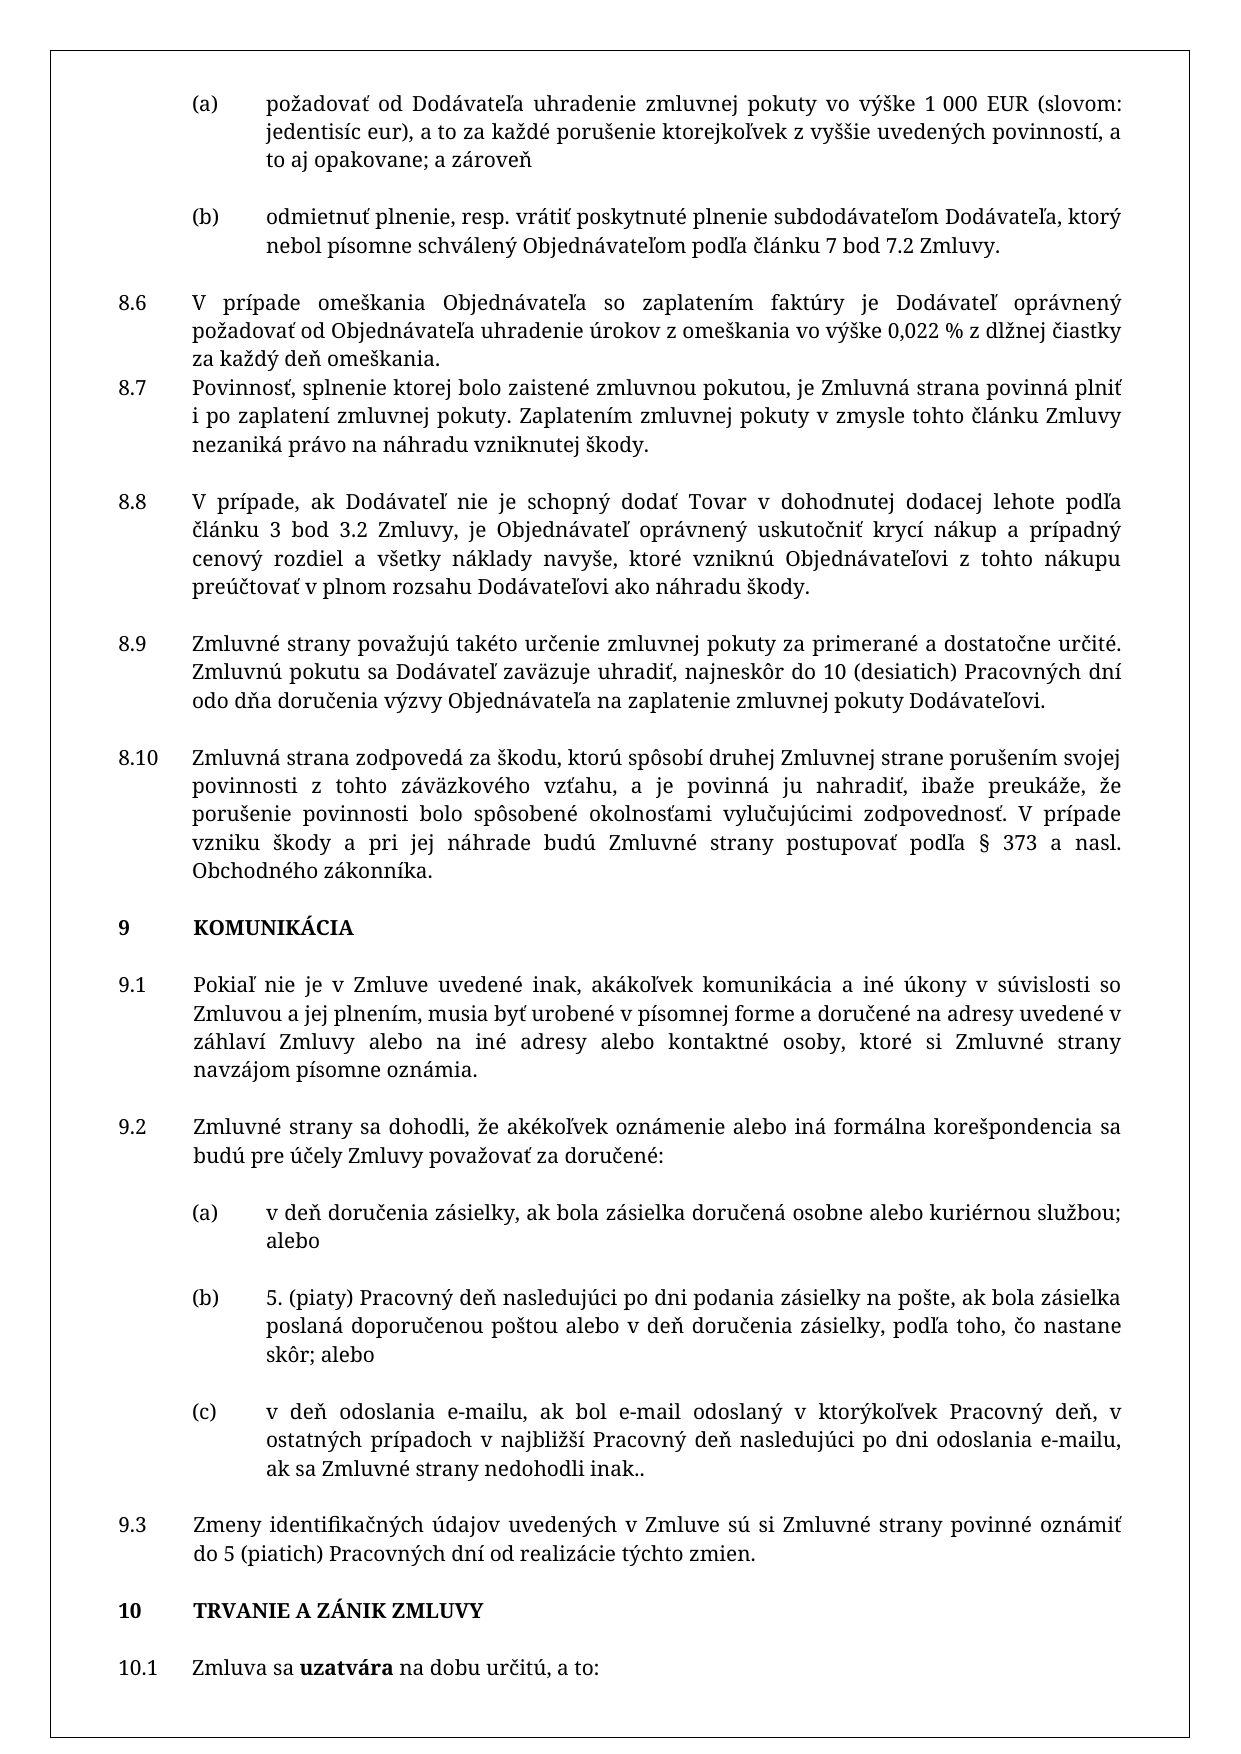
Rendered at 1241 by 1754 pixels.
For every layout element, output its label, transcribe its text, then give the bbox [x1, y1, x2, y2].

list Zmluvné strany považujú takéto určenie zmluvnej pokuty za primerané a dostatočne určité. Zmluvnú pokutu sa Dodávateľ zaväzuje uhradiť, najneskôr do 10 (desiatich) Pracovných dní odo dňa doručenia výzvy Objednávateľa na zaplatenie zmluvnej pokuty Dodávateľovi. [118, 629, 1122, 714]
list odmietnuť plnenie, resp. vrátiť poskytnuté plnenie subdodávateľom Dodávateľa, ktorý nebol písomne schválený Objednávateľom podľa článku 7 bod 7.2 Zmluvy. [192, 202, 1122, 259]
list KOMUNIKÁCIA [118, 913, 1122, 942]
list Zmluva sa uzatvára na dobu určitú, a to: [118, 1653, 1122, 1681]
list Zmeny identifikačných údajov uvedených v Zmluve sú si Zmluvné strany povinné oznámiť do 5 (piatich) Pracovných dní od realizácie týchto zmien. [118, 1511, 1122, 1567]
list Pokiaľ nie je v Zmluve uvedené inak, akákoľvek komunikácia a iné úkony v súvislosti so Zmluvou a jej plnením, musia byť urobené v písomnej forme a doručené na adresy uvedené v záhlaví Zmluvy alebo na iné adresy alebo kontaktné osoby, ktoré si Zmluvné strany navzájom písomne oznámia. [118, 970, 1122, 1084]
list požadovať od Dodávateľa uhradenie zmluvnej pokuty vo výške 1 000 EUR (slovom: jedentisíc eur), a to za každé porušenie ktorejkoľvek z vyššie uvedených povinností, a to aj opakovane; a zároveň [192, 89, 1122, 174]
list Zmluvné strany sa dohodli, že akékoľvek oznámenie alebo iná formálna korešpondencia sa budú pre účely Zmluvy považovať za doručené: [118, 1112, 1122, 1169]
list Povinnosť, splnenie ktorej bolo zaistené zmluvnou pokutou, je Zmluvná strana povinná plniť i po zaplatení zmluvnej pokuty. Zaplatením zmluvnej pokuty v zmysle tohto článku Zmluvy nezaniká právo na náhradu vzniknutej škody. [118, 373, 1122, 458]
list 5. (piaty) Pracovný deň nasledujúci po dni podania zásielky na pošte, ak bola zásielka poslaná doporučenou poštou alebo v deň doručenia zásielky, podľa toho, čo nastane skôr; alebo [192, 1283, 1122, 1368]
list v deň odoslania e-mailu, ak bol e-mail odoslaný v ktorýkoľvek Pracovný deň, v ostatných prípadoch v najbližší Pracovný deň nasledujúci po dni odoslania e-mailu, ak sa Zmluvné strany nedohodli inak.. [192, 1397, 1122, 1482]
list V prípade omeškania Objednávateľa so zaplatením faktúry je Dodávateľ oprávnený požadovať od Objednávateľa uhradenie úrokov z omeškania vo výške 0,022 % z dlžnej čiastky za každý deň omeškania. [118, 288, 1122, 373]
list V prípade, ak Dodávateľ nie je schopný dodať Tovar v dohodnutej dodacej lehote podľa článku 3 bod 3.2 Zmluvy, je Objednávateľ oprávnený uskutočniť krycí nákup a prípadný cenový rozdiel a všetky náklady navyše, ktoré vzniknú Objednávateľovi z tohto nákupu preúčtovať v plnom rozsahu Dodávateľovi ako náhradu škody. [118, 487, 1122, 601]
list TRVANIE A ZÁNIK ZMLUVY [118, 1596, 1122, 1624]
list v deň doručenia zásielky, ak bola zásielka doručená osobne alebo kuriérnou službou; alebo [192, 1198, 1122, 1254]
list Zmluvná strana zodpovedá za škodu, ktorú spôsobí druhej Zmluvnej strane porušením svojej povinnosti z tohto záväzkového vzťahu, a je povinná ju nahradiť, ibaže preukáže, že porušenie povinnosti bolo spôsobené okolnosťami vylučujúcimi zodpovednosť. V prípade vzniku škody a pri jej náhrade budú Zmluvné strany postupovať podľa § 373 a nasl. Obchodného zákonníka. [118, 743, 1122, 885]
